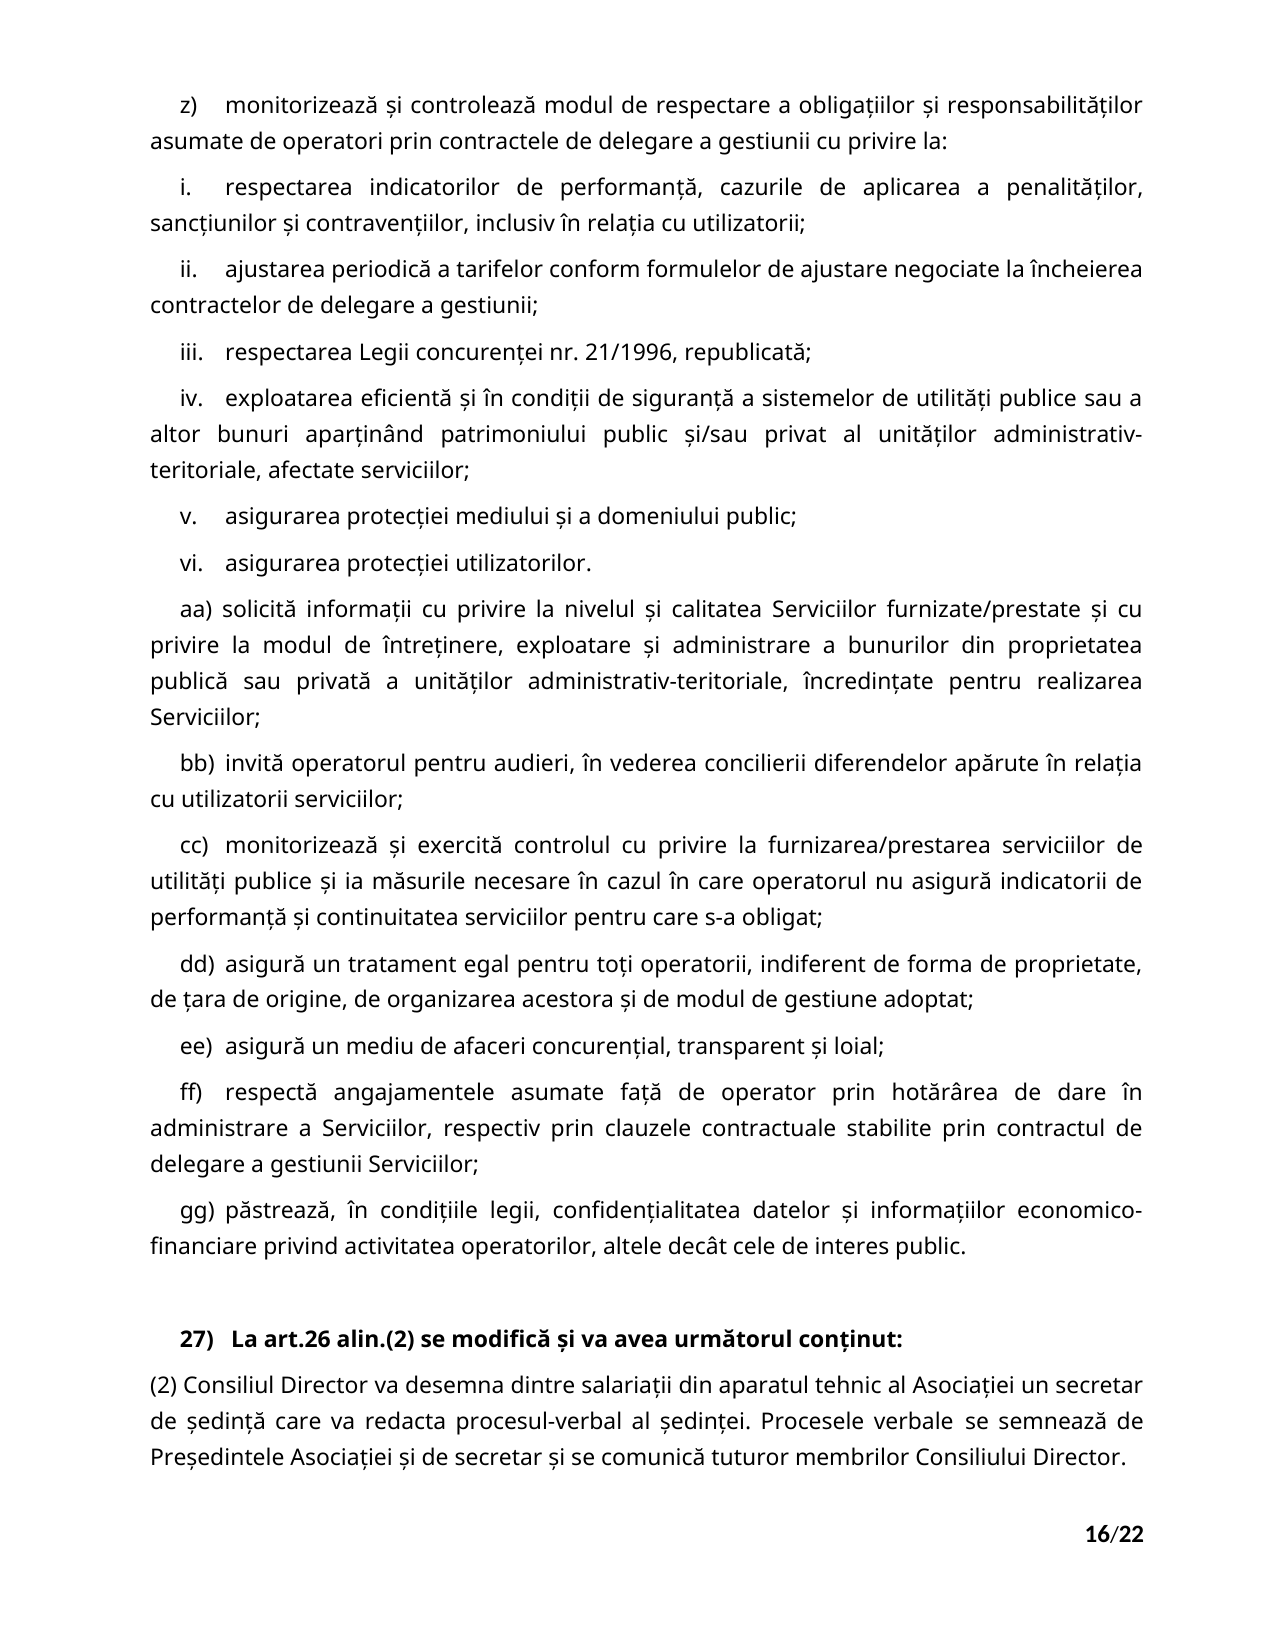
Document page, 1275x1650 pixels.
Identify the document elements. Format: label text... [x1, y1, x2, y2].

text z) monitorizează şi controlează modul de respectare a obligaţiilor şi responsabilităţilor asumate de operatori prin contractele de delegare a gestiunii cu privire la: [150, 89, 1144, 156]
text v. asigurarea protecţiei mediului şi a domeniului public; [150, 500, 1144, 531]
text aa) solicită informaţii cu privire la nivelul şi calitatea Serviciilor furnizate/prestate şi cu privire la modul de întreţinere, exploatare şi administrare a bunurilor din proprietatea publică sau privată a unităţilor administrativ-teritoriale, încredinţate pentru realizarea Serviciilor; [150, 593, 1144, 732]
text dd) asigură un tratament egal pentru toţi operatorii, indiferent de forma de proprietate, de ţara de origine, de organizarea acestora şi de modul de gestiune adoptat; [150, 947, 1144, 1015]
text cc) monitorizează şi exercită controlul cu privire la furnizarea/prestarea serviciilor de utilităţi publice şi ia măsurile necesare în cazul în care operatorul nu asigură indicatorii de performanţă şi continuitatea serviciilor pentru care s-a obligat; [150, 829, 1144, 932]
text iii. respectarea Legii concurenţei nr. 21/1996, republicată; [150, 336, 1144, 367]
text iv. exploatarea eficientă şi în condiţii de siguranţă a sistemelor de utilităţi publice sau a altor bunuri aparţinând patrimoniului public şi/sau privat al unităţilor administrativ-teritoriale, afectate serviciilor; [150, 382, 1144, 485]
text gg) păstrează, în condiţiile legii, confidenţialitatea datelor şi informaţiilor economico-financiare privind activitatea operatorilor, altele decât cele de interes public. [150, 1194, 1144, 1262]
text bb) invită operatorul pentru audieri, în vederea concilierii diferendelor apărute în relaţia cu utilizatorii serviciilor; [150, 747, 1144, 814]
text ii. ajustarea periodică a tarifelor conform formulelor de ajustare negociate la încheierea contractelor de delegare a gestiunii; [150, 253, 1144, 320]
list La art.26 alin.(2) se modifică și va avea următorul conținut: [150, 1323, 1144, 1354]
text i. respectarea indicatorilor de performanță, cazurile de aplicarea a penalităților, sancțiunilor și contravențiilor, inclusiv în relația cu utilizatorii; [150, 171, 1144, 238]
text ff) respectă angajamentele asumate faţă de operator prin hotărârea de dare în administrare a Serviciilor, respectiv prin clauzele contractuale stabilite prin contractul de delegare a gestiunii Serviciilor; [150, 1076, 1144, 1179]
text vi. asigurarea protecţiei utilizatorilor. [150, 546, 1144, 578]
text (2) Consiliul Director va desemna dintre salariații din aparatul tehnic al Asociației un secretar de şedinţă care va redacta procesul-verbal al şedinţei. Procesele verbale se semnează de Președintele Asociației și de secretar și se comunică tuturor membrilor Consiliului Director. [150, 1369, 1144, 1472]
text ee) asigură un mediu de afaceri concurenţial, transparent şi loial; [150, 1030, 1144, 1061]
